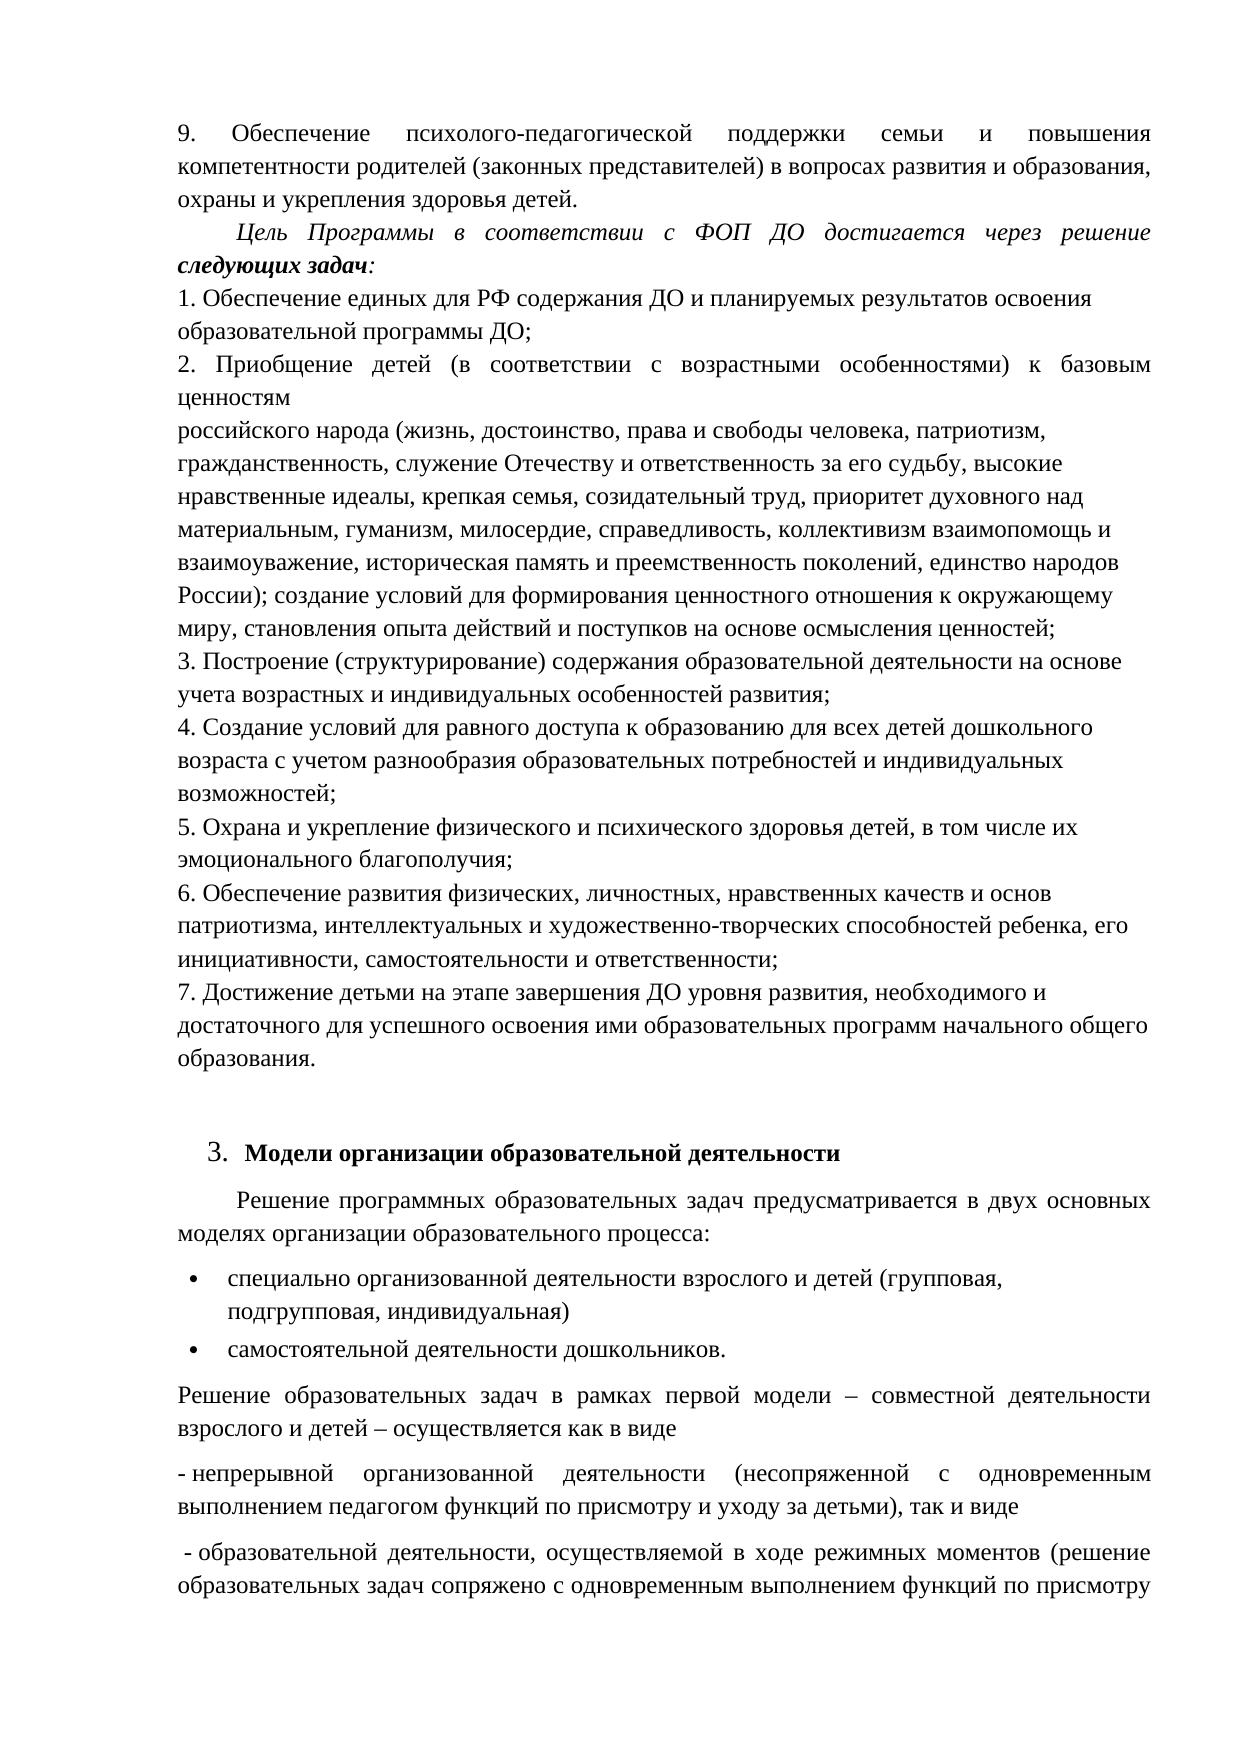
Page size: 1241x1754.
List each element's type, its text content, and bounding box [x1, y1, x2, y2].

text 7. Достижение детьми на этапе завершения ДО уровня развития, необходимого и [177, 977, 1152, 1005]
list специально организованной деятельности взрослого и детей (групповая, подгрупповая, индивидуальная) [190, 1263, 1152, 1325]
text образовательной программы ДО; [177, 316, 1152, 345]
text инициативности, самостоятельности и ответственности; [177, 944, 1152, 972]
list Модели организации образовательной деятельности [207, 1134, 1152, 1167]
text достаточного для успешного освоения ими образовательных программ начального общего [177, 1010, 1152, 1038]
text Цель Программы в соответствии с ФОП ДО достигается через решение следующих задач: [177, 217, 1152, 279]
text патриотизма, интеллектуальных и художественно-творческих способностей ребенка, его [177, 911, 1152, 939]
text 2. Приобщение детей (в соответствии с возрастными особенностями) к базовым ценностям [177, 349, 1152, 411]
text 6. Обеспечение развития физических, личностных, нравственных качеств и основ [177, 878, 1152, 906]
text 1. Обеспечение единых для РФ содержания ДО и планируемых результатов освоения [177, 283, 1152, 312]
text гражданственность, служение Отечеству и ответственность за его судьбу, высокие [177, 448, 1152, 477]
text Решение программных образовательных задач предусматривается в двух основных моделях организации образовательного процесса: [177, 1185, 1152, 1247]
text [177, 1537, 1152, 1599]
list самостоятельной деятельности дошкольников. [190, 1334, 1152, 1363]
text возраста с учетом разнообразия образовательных потребностей и индивидуальных [177, 746, 1152, 774]
text образования. [177, 1043, 1152, 1071]
text российского народа (жизнь, достоинство, права и свободы человека, патриотизм, [177, 415, 1152, 444]
text нравственные идеалы, крепкая семья, созидательный труд, приоритет духовного над [177, 481, 1152, 510]
text 3. Построение (структурирование) содержания образовательной деятельности на основе [177, 646, 1152, 675]
text Решение образовательных задач в рамках первой модели – совместной деятельности взрослого и детей – осуществляется как в виде [177, 1380, 1152, 1442]
text взаимоуважение, историческая память и преемственность поколений, единство народов [177, 547, 1152, 576]
text возможностей; [177, 778, 1152, 807]
text миру, становления опыта действий и поступков на основе осмысления ценностей; [177, 613, 1152, 642]
text 9. Обеспечение психолого-педагогической поддержки семьи и повышения компетентности родителей (законных представителей) в вопросах развития и образования, охраны и укрепления здоровья детей. [177, 118, 1152, 213]
text учета возрастных и индивидуальных особенностей развития; [177, 679, 1152, 708]
text материальным, гуманизм, милосердие, справедливость, коллективизм взаимопомощь и [177, 514, 1152, 543]
text 4. Создание условий для равного доступа к образованию для всех детей дошкольного [177, 712, 1152, 741]
text России); создание условий для формирования ценностного отношения к окружающему [177, 580, 1152, 609]
text эмоционального благополучия; [177, 844, 1152, 873]
text 5. Охрана и укрепление физического и психического здоровья детей, в том числе их [177, 812, 1152, 840]
text - непрерывной организованной деятельности (несопряженной с одновременным выполнением педагогом функций по присмотру и уходу за детьми), так и виде [177, 1458, 1152, 1520]
